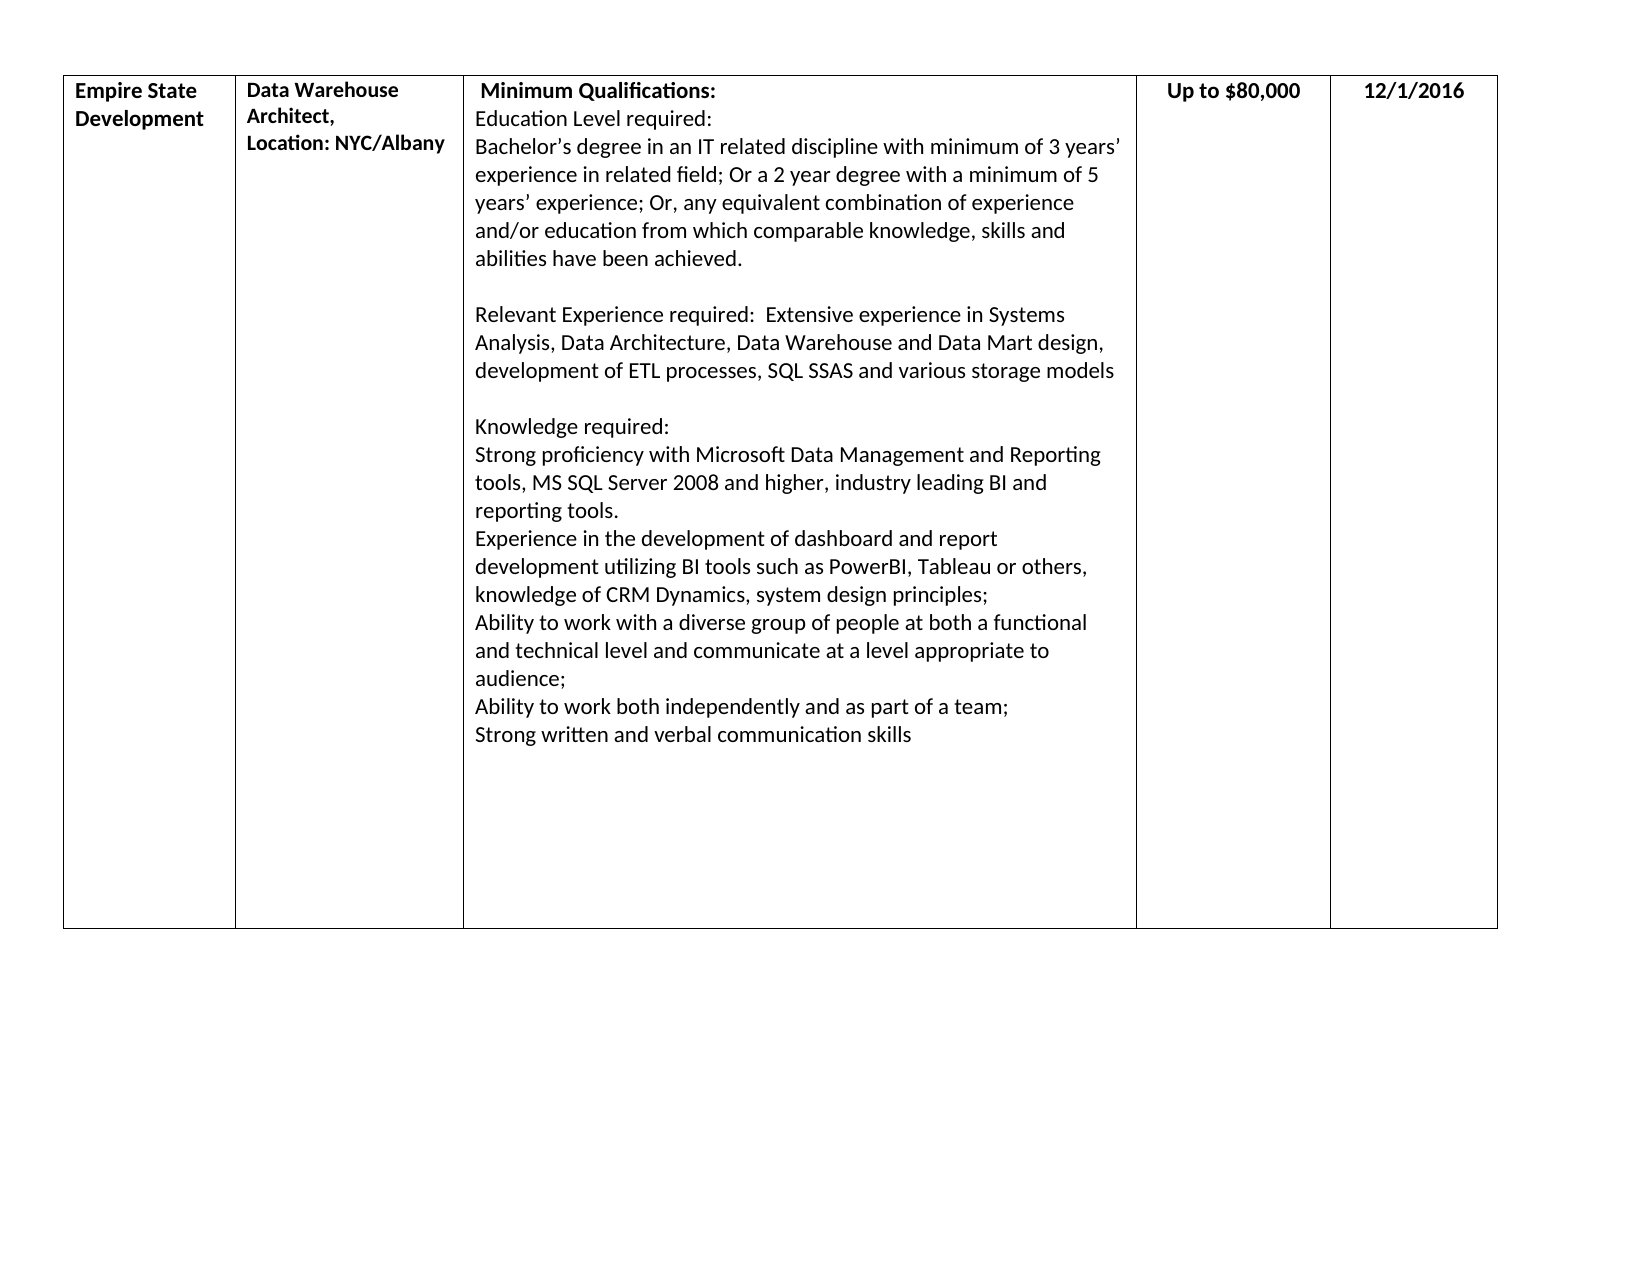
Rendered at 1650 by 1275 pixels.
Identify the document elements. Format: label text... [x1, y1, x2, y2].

table_cell 12/1/2016 [1331, 76, 1497, 928]
table_cell Up to $80,000 [1137, 76, 1330, 928]
table_cell Minimum Qualifications: Education Level required: Bachelor’s degree in an IT related discipline with minimum of 3 years’ experience in related field; Or a 2 year degree with a minimum of 5 years’ experience; Or, any equivalent combination of experience and/or education from which comparable knowledge, skills and abilities have been achieved. Relevant Experience required: Extensive experience in Systems Analysis, Data Architecture, Data Warehouse and Data Mart design, development of ETL processes, SQL SSAS and various storage models Knowledge required: Strong proficiency with Microsoft Data Management and Reporting tools, MS SQL Server 2008 and higher, industry leading BI and reporting tools. Experience in the development of dashboard and report development utilizing BI tools such as PowerBI, Tableau or others, knowledge of CRM Dynamics, system design principles; Ability to work with a diverse group of people at both a functional and technical level and communicate at a level appropriate to audience; Ability to work both independently and as part of a team; Strong written and verbal communication skills [464, 76, 1136, 928]
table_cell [64, 76, 235, 928]
table_cell Data Warehouse Architect, Location: NYC/Albany [236, 76, 463, 928]
